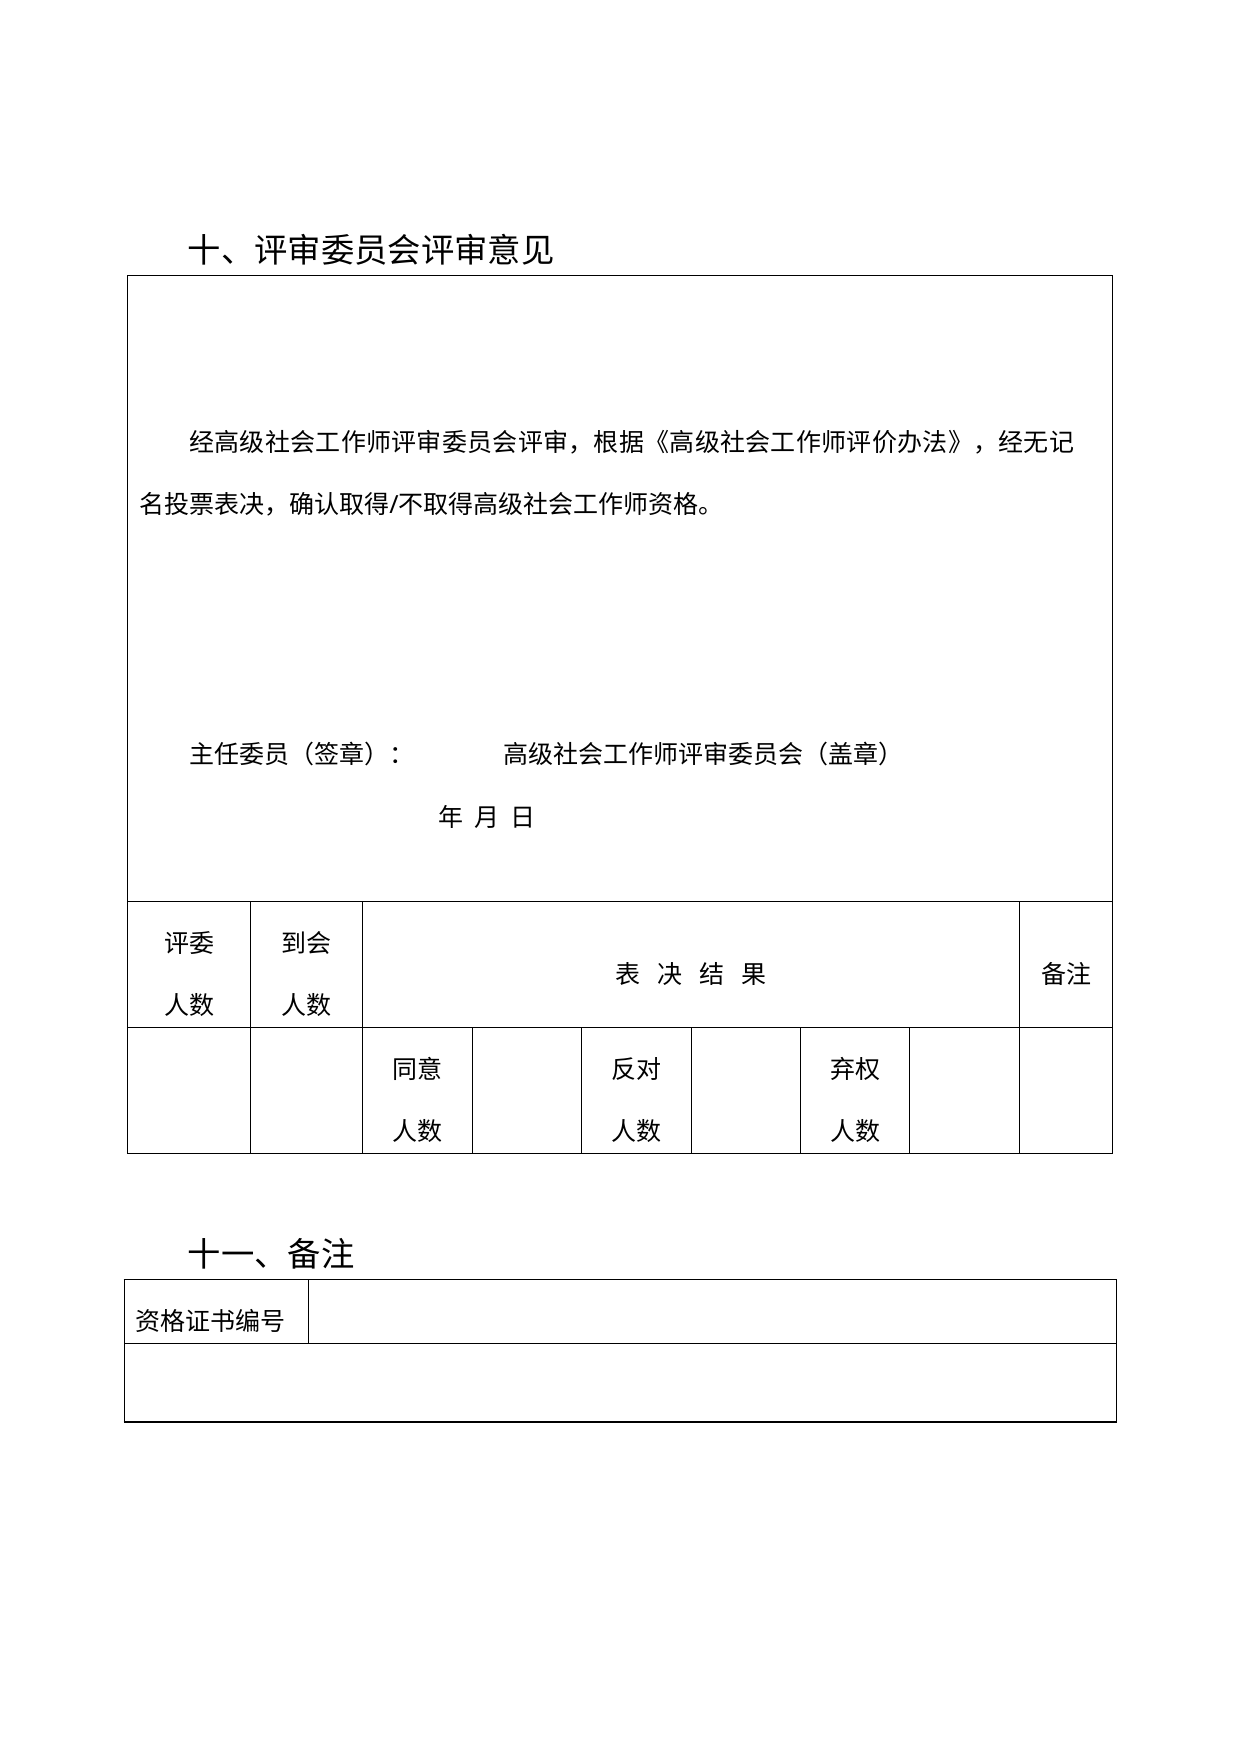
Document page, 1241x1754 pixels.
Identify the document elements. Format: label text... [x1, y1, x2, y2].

table_cell [128, 1028, 250, 1153]
table_cell [692, 1028, 800, 1153]
table_cell [910, 1028, 1019, 1153]
table_cell 备注 [1020, 902, 1112, 1027]
table_cell [473, 1028, 581, 1153]
table_cell [1020, 1028, 1112, 1153]
table_cell 反对 人数 [582, 1028, 691, 1153]
table_cell 表 决 结 果 [363, 902, 1019, 1027]
table_header [309, 1280, 1116, 1343]
table_cell 同意 人数 [363, 1028, 472, 1153]
table_header 经高级社会工作师评审委员会评审，根据《高级社会工作师评价办法》，经无记名投票表决，确认取得/不取得高级社会工作师资格。 主任委员（签章）： 高级社会工作师评审委员会（盖章） 年 月 日 [128, 276, 1112, 901]
text 十、评审委员会评审意见 [187, 212, 1053, 275]
table_cell 弃权 人数 [801, 1028, 909, 1153]
table_cell [125, 1344, 1116, 1421]
table_cell [251, 1028, 362, 1153]
table_cell 评委 人数 [128, 902, 250, 1027]
text 十一、备注 [187, 1217, 1053, 1279]
table_cell 到会 人数 [251, 902, 362, 1027]
table_header 资格证书编号 [125, 1280, 308, 1343]
